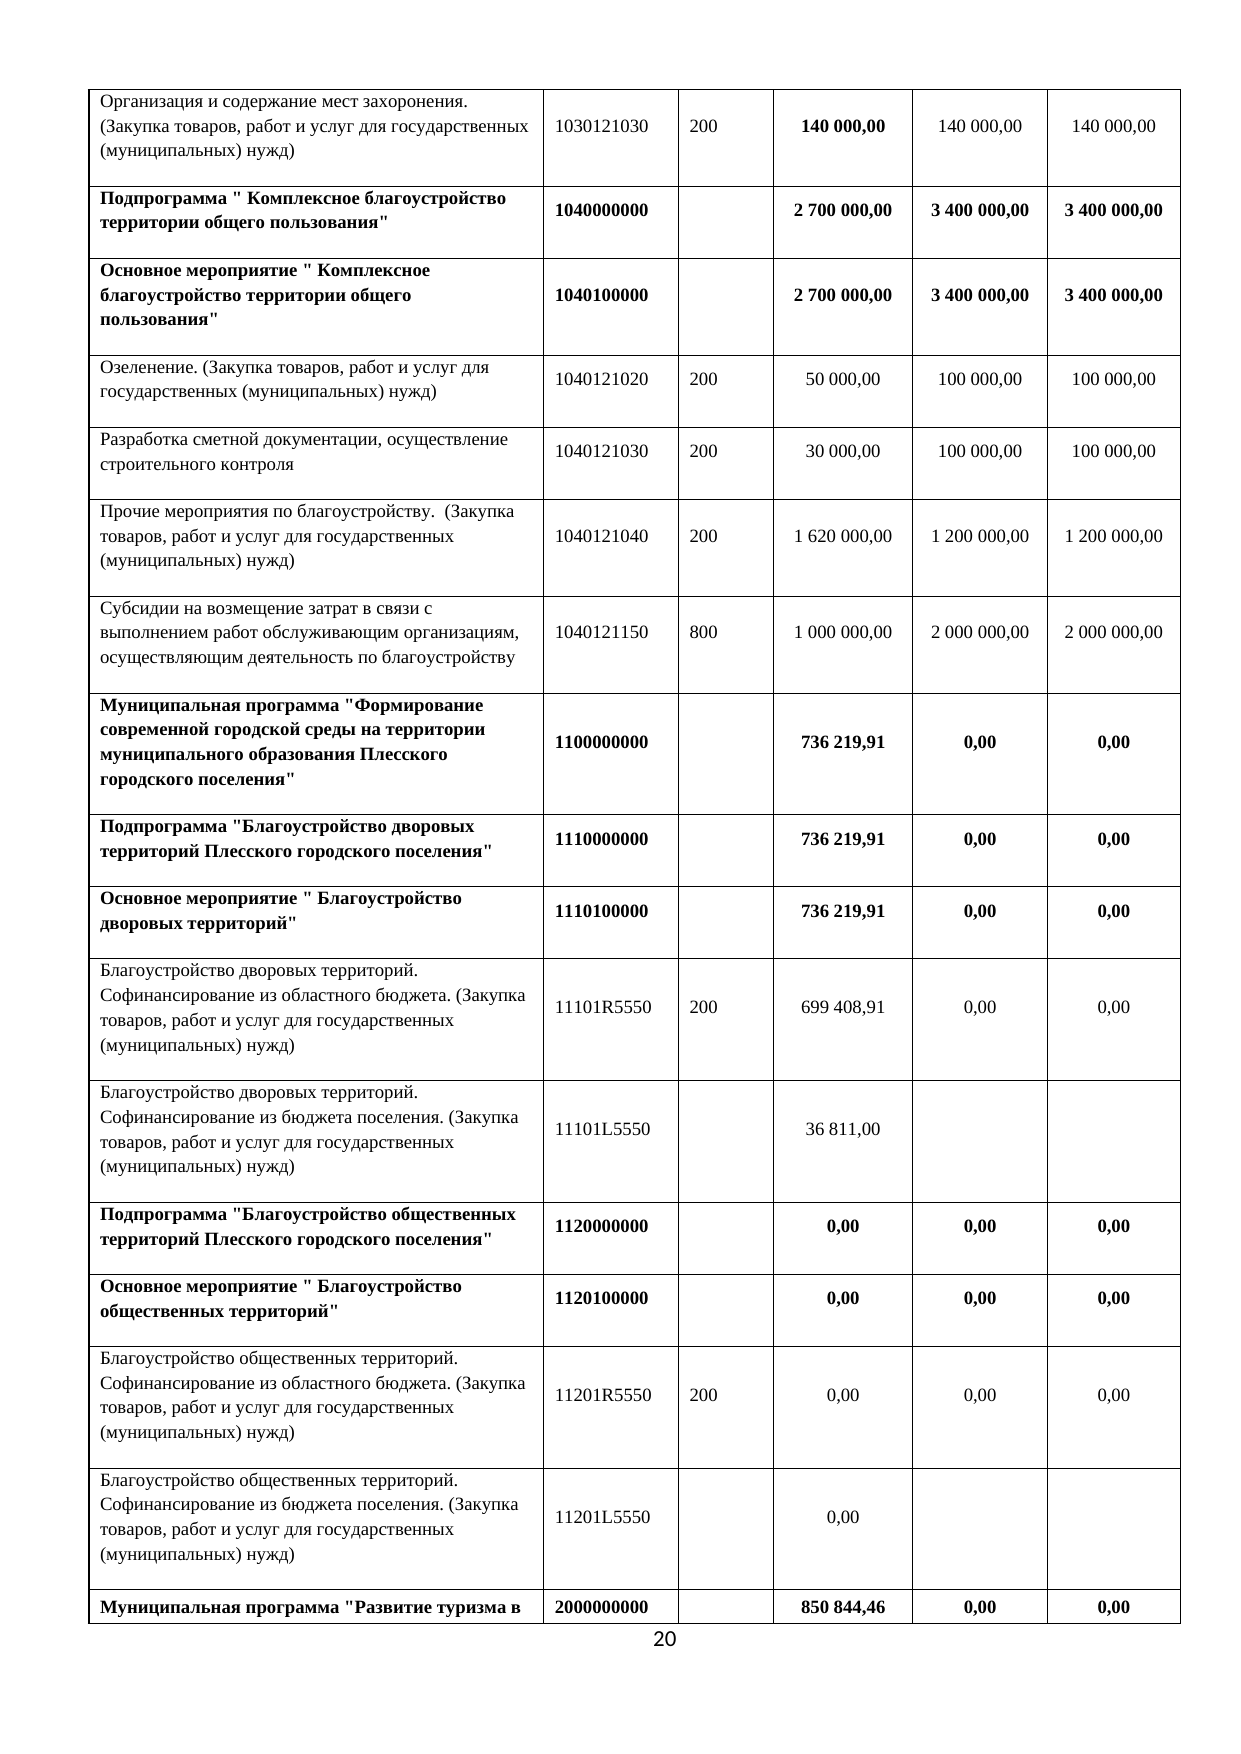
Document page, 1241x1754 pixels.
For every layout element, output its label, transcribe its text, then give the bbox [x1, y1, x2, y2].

table_cell 2 000 000,00 [913, 597, 1047, 692]
table_cell Основное мероприятие " Комплексное благоустройство территории общего пользования" [90, 259, 543, 354]
table_cell 0,00 [1048, 959, 1180, 1080]
table_cell 736 219,91 [774, 694, 912, 814]
table_cell 1040121040 [544, 500, 678, 596]
table_cell 0,00 [1048, 887, 1180, 958]
table_cell 11101R5550 [544, 959, 678, 1080]
table_cell 200 [679, 1347, 773, 1467]
table_cell 2000000000 [544, 1590, 678, 1623]
table_cell 2 700 000,00 [774, 187, 912, 258]
table_cell 1040000000 [544, 187, 678, 258]
table_cell [679, 1203, 773, 1274]
table_cell [679, 694, 773, 814]
table_cell 1040121030 [544, 428, 678, 499]
table_cell 200 [679, 959, 773, 1080]
table_cell 200 [679, 500, 773, 596]
table_cell 1120000000 [544, 1203, 678, 1274]
table_cell Основное мероприятие " Благоустройство общественных территорий" [90, 1275, 543, 1346]
table_cell Благоустройство дворовых территорий. Софинансирование из бюджета поселения. (Закупка товаров, работ и услуг для государственных (муниципальных) нужд) [90, 1081, 543, 1202]
table_cell 0,00 [913, 1275, 1047, 1346]
table_cell 100 000,00 [913, 356, 1047, 427]
table_cell 2 000 000,00 [1048, 597, 1180, 692]
table_cell 200 [679, 428, 773, 499]
table_cell 1 000 000,00 [774, 597, 912, 692]
table_cell 0,00 [774, 1275, 912, 1346]
table_cell 0,00 [1048, 1275, 1180, 1346]
table_cell 0,00 [913, 815, 1047, 886]
table_cell 200 [679, 356, 773, 427]
table_cell 3 400 000,00 [1048, 259, 1180, 354]
table_cell [1048, 1081, 1180, 1202]
table_cell [679, 1275, 773, 1346]
table_cell Благоустройство дворовых территорий. Софинансирование из областного бюджета. (Закупка товаров, работ и услуг для государственных (муниципальных) нужд) [90, 959, 543, 1080]
table_cell 36 811,00 [774, 1081, 912, 1202]
table_cell 1040121020 [544, 356, 678, 427]
table_cell 140 000,00 [1048, 90, 1180, 186]
table_cell 0,00 [774, 1469, 912, 1589]
table_cell 0,00 [1048, 1203, 1180, 1274]
table_cell 11101L5550 [544, 1081, 678, 1202]
table_cell 0,00 [913, 1347, 1047, 1467]
table_cell 0,00 [913, 959, 1047, 1080]
table_cell [679, 887, 773, 958]
table_cell 1040100000 [544, 259, 678, 354]
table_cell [90, 1590, 543, 1623]
table_cell [679, 1469, 773, 1589]
table_cell 850 844,46 [774, 1590, 912, 1623]
table_cell Подпрограмма "Благоустройство общественных территорий Плесского городского поселения" [90, 1203, 543, 1274]
table_cell [679, 1590, 773, 1623]
table_cell [679, 259, 773, 354]
table_cell 3 400 000,00 [1048, 187, 1180, 258]
table_cell 1040121150 [544, 597, 678, 692]
table_cell 0,00 [913, 887, 1047, 958]
table_cell 0,00 [774, 1203, 912, 1274]
table_cell Муниципальная программа "Формирование современной городской среды на территории муниципального образования Плесского городского поселения" [90, 694, 543, 814]
table_cell Прочие мероприятия по благоустройству. (Закупка товаров, работ и услуг для государственных (муниципальных) нужд) [90, 500, 543, 596]
table_cell 11201R5550 [544, 1347, 678, 1467]
table_cell [913, 1469, 1047, 1589]
table_cell 1120100000 [544, 1275, 678, 1346]
table_cell 100 000,00 [1048, 356, 1180, 427]
table_cell 140 000,00 [774, 90, 912, 186]
table_cell 1 620 000,00 [774, 500, 912, 596]
table_cell Субсидии на возмещение затрат в связи с выполнением работ обслуживающим организациям, осуществляющим деятельность по благоустройству [90, 597, 543, 692]
table_cell [679, 1081, 773, 1202]
table_cell 0,00 [1048, 1590, 1180, 1623]
table_cell 800 [679, 597, 773, 692]
table_cell Благоустройство общественных территорий. Софинансирование из бюджета поселения. (Закупка товаров, работ и услуг для государственных (муниципальных) нужд) [90, 1469, 543, 1589]
table_cell [679, 187, 773, 258]
table_cell 140 000,00 [913, 90, 1047, 186]
table_cell 100 000,00 [913, 428, 1047, 499]
table_cell [913, 1081, 1047, 1202]
table_cell 30 000,00 [774, 428, 912, 499]
table_cell 3 400 000,00 [913, 259, 1047, 354]
table_cell Благоустройство общественных территорий. Софинансирование из областного бюджета. (Закупка товаров, работ и услуг для государственных (муниципальных) нужд) [90, 1347, 543, 1467]
table_cell 50 000,00 [774, 356, 912, 427]
table_cell 736 219,91 [774, 887, 912, 958]
table_cell 0,00 [774, 1347, 912, 1467]
table_cell 0,00 [913, 1590, 1047, 1623]
table_cell [1048, 1469, 1180, 1589]
table_cell [679, 815, 773, 886]
table_cell Подпрограмма " Комплексное благоустройство территории общего пользования" [90, 187, 543, 258]
table_cell 0,00 [1048, 694, 1180, 814]
table_cell 100 000,00 [1048, 428, 1180, 499]
table_cell 3 400 000,00 [913, 187, 1047, 258]
table_cell 1 200 000,00 [913, 500, 1047, 596]
table_cell 1100000000 [544, 694, 678, 814]
table_cell 0,00 [1048, 815, 1180, 886]
table_cell 0,00 [913, 694, 1047, 814]
table_cell Организация и содержание мест захоронения. (Закупка товаров, работ и услуг для государственных (муниципальных) нужд) [90, 90, 543, 186]
table_cell 699 408,91 [774, 959, 912, 1080]
table_cell 200 [679, 90, 773, 186]
table_cell 1110000000 [544, 815, 678, 886]
table_cell Основное мероприятие " Благоустройство дворовых территорий" [90, 887, 543, 958]
table_cell Разработка сметной документации, осуществление строительного контроля [90, 428, 543, 499]
table_cell 1030121030 [544, 90, 678, 186]
table_cell 1 200 000,00 [1048, 500, 1180, 596]
table_cell Подпрограмма "Благоустройство дворовых территорий Плесского городского поселения" [90, 815, 543, 886]
table_cell 0,00 [1048, 1347, 1180, 1467]
table_cell 0,00 [913, 1203, 1047, 1274]
table_cell 736 219,91 [774, 815, 912, 886]
table_cell 1110100000 [544, 887, 678, 958]
table_cell 11201L5550 [544, 1469, 678, 1589]
table_cell Озеленение. (Закупка товаров, работ и услуг для государственных (муниципальных) нужд) [90, 356, 543, 427]
table_cell 2 700 000,00 [774, 259, 912, 354]
